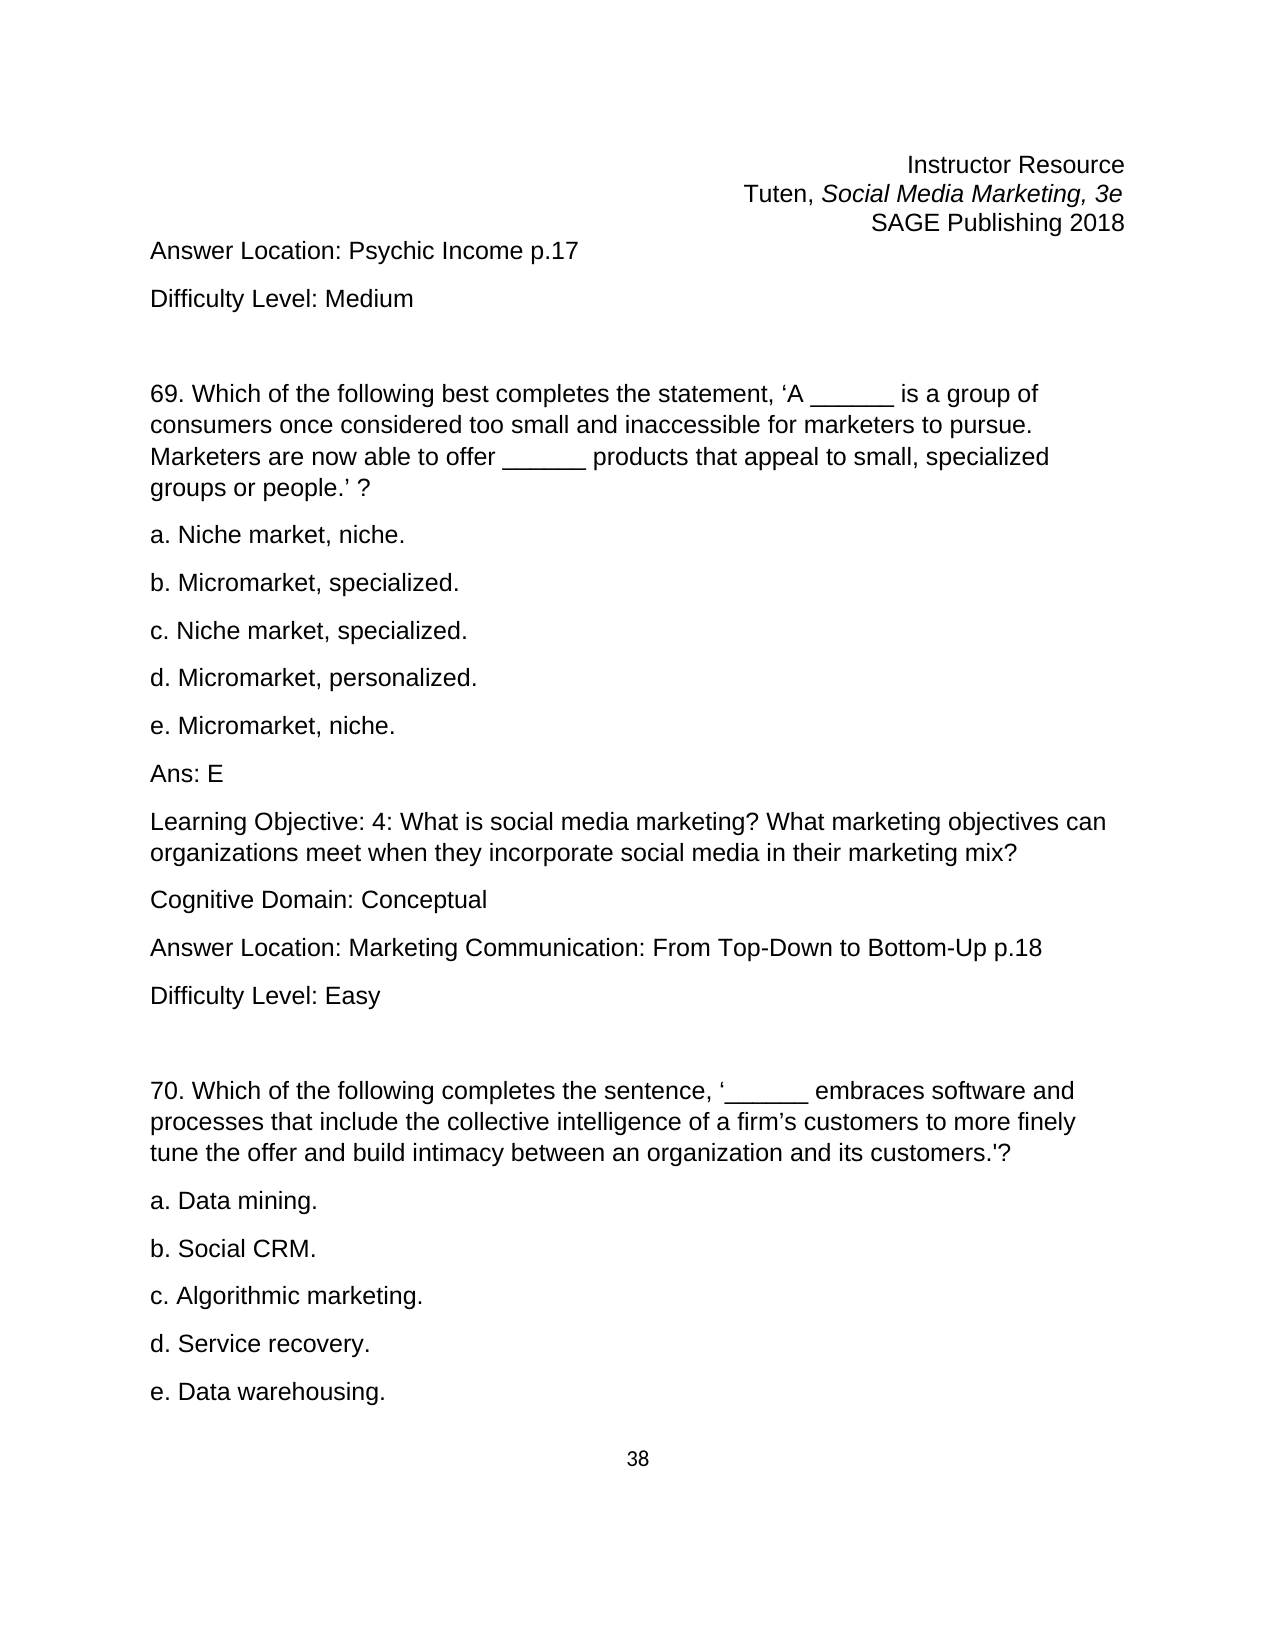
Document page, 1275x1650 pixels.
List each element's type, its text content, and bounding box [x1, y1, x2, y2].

text e. Data warehousing. [150, 1377, 1125, 1405]
text Difficulty Level: Easy [150, 981, 1125, 1009]
text Ans: E [150, 759, 1125, 787]
text Answer Location: Marketing Communication: From Top-Down to Bottom-Up p.18 [150, 933, 1125, 962]
text 69. Which of the following best completes the statement, ‘A ______ is a group of consumers once considered too small and inaccessible for marketers to pursue. Marketers are now able to offer ______ products that appeal to small, specialized groups or people.’ ? [150, 379, 1125, 501]
text a. Niche market, niche. [150, 520, 1125, 549]
text b. Social CRM. [150, 1233, 1125, 1262]
text 70. Which of the following completes the sentence, ‘______ embraces software and processes that include the collective intelligence of a firm’s customers to more finely tune the offer and build intimacy between an organization and its customers.'? [150, 1076, 1125, 1167]
text Answer Location: Psychic Income p.17 [150, 236, 1125, 265]
text Cognitive Domain: Conceptual [150, 885, 1125, 914]
text e. Micromarket, niche. [150, 711, 1125, 740]
text a. Data mining. [150, 1186, 1125, 1214]
text c. Niche market, specialized. [150, 616, 1125, 644]
text Learning Objective: 4: What is social media marketing? What marketing objectives can organizations meet when they incorporate social media in their marketing mix? [150, 806, 1125, 866]
text Difficulty Level: Medium [150, 284, 1125, 313]
text d. Micromarket, personalized. [150, 663, 1125, 692]
text b. Micromarket, specialized. [150, 568, 1125, 597]
text c. Algorithmic marketing. [150, 1281, 1125, 1310]
text d. Service recovery. [150, 1329, 1125, 1358]
